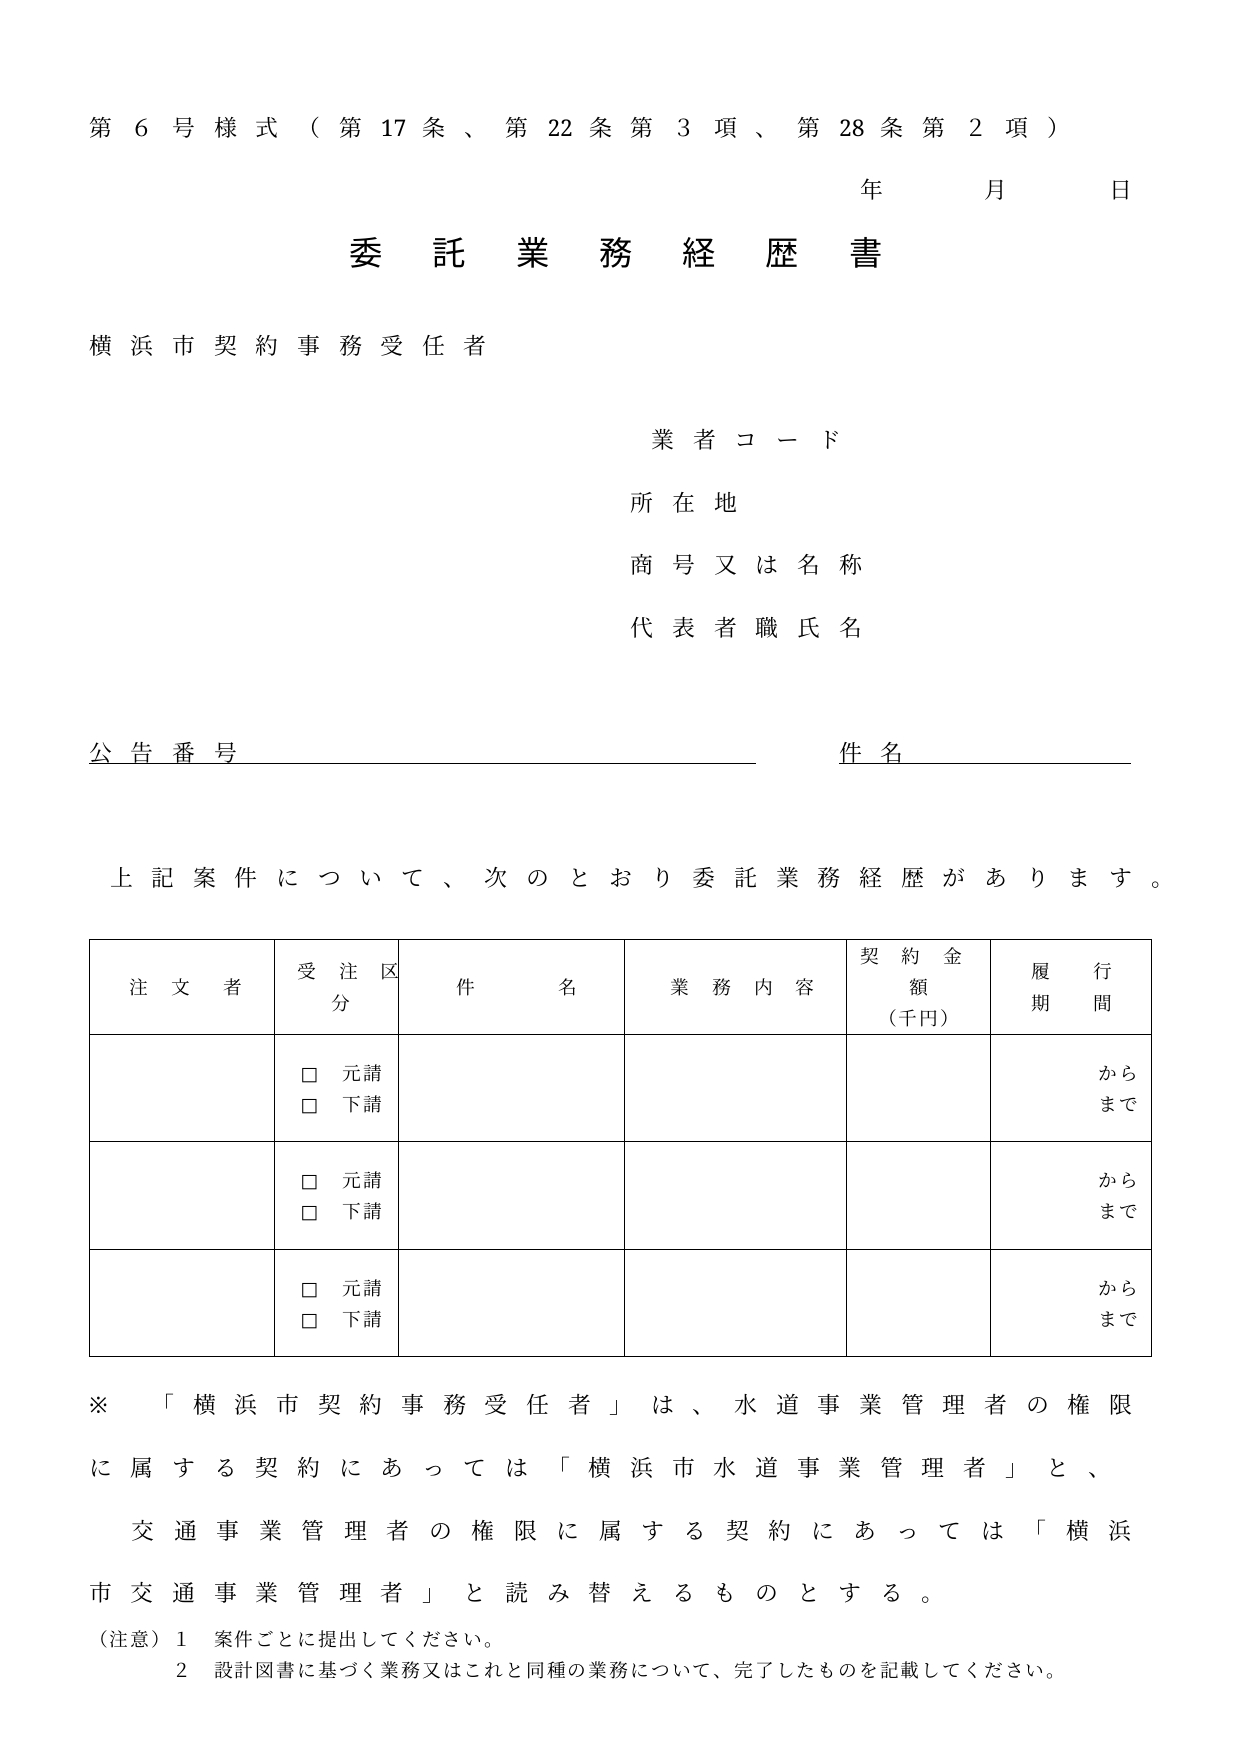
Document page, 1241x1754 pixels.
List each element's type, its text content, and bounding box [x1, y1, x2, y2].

text 所在地 [89, 470, 1151, 532]
table_cell [399, 1035, 624, 1141]
table_cell 元請 下請 [275, 1035, 398, 1141]
table_cell [847, 1142, 990, 1249]
table_cell から まで [991, 1142, 1151, 1249]
text 上記案件について、次のとおり委託業務経歴があります。 [89, 845, 1151, 907]
table_cell [847, 1250, 990, 1356]
text 公告番号 件名 [89, 720, 1151, 814]
table_cell □ 元請 □ 下請 [275, 1142, 398, 1249]
table_cell [625, 1035, 846, 1141]
text 商号又は名称 [89, 532, 1151, 595]
text 業者コード [89, 407, 1151, 470]
table_cell [847, 1035, 990, 1141]
table_cell [399, 1142, 624, 1249]
table_cell [90, 1250, 274, 1356]
text （注意）１ 案件ごとに提出してください。 [89, 1623, 1151, 1654]
table_header 件名 [399, 940, 624, 1033]
table_header 契約金額 （千円） [847, 940, 990, 1033]
table_cell から まで [991, 1035, 1151, 1141]
table_cell □ 元請 □ 下請 [275, 1250, 398, 1356]
table_header 業 務 内 容 [625, 940, 846, 1033]
table_cell [90, 1142, 274, 1249]
text ２ 設計図書に基づく業務又はこれと同種の業務について、完了したものを記載してください。 [162, 1654, 1151, 1685]
text 交通事業管理者の権限に属する契約にあっては「横浜市交通事業管理者」と読み替えるものとする。 [89, 1498, 1151, 1623]
text 代表者職氏名 [89, 595, 1151, 657]
table_header 履 行 期 間 [991, 940, 1151, 1033]
text 委 託 業 務 経 歴 書 [89, 220, 1151, 282]
table_cell [399, 1250, 624, 1356]
table_cell [625, 1250, 846, 1356]
table_cell [90, 1035, 274, 1141]
text 年 月 日 [89, 157, 1151, 220]
table_header 注文者 [90, 940, 274, 1033]
table_cell [625, 1142, 846, 1249]
text ※ 「横浜市契約事務受任者」は、水道事業管理者の権限に属する契約にあっては「横浜市水道事業管理者」と、 [89, 1373, 1151, 1498]
table_header 受注区分 [275, 940, 398, 1033]
text 横浜市契約事務受任者 [89, 314, 1151, 376]
text 第６号様式（第17条、第22条第３項、第28条第２項） [89, 95, 1151, 157]
table_cell から まで [991, 1250, 1151, 1356]
